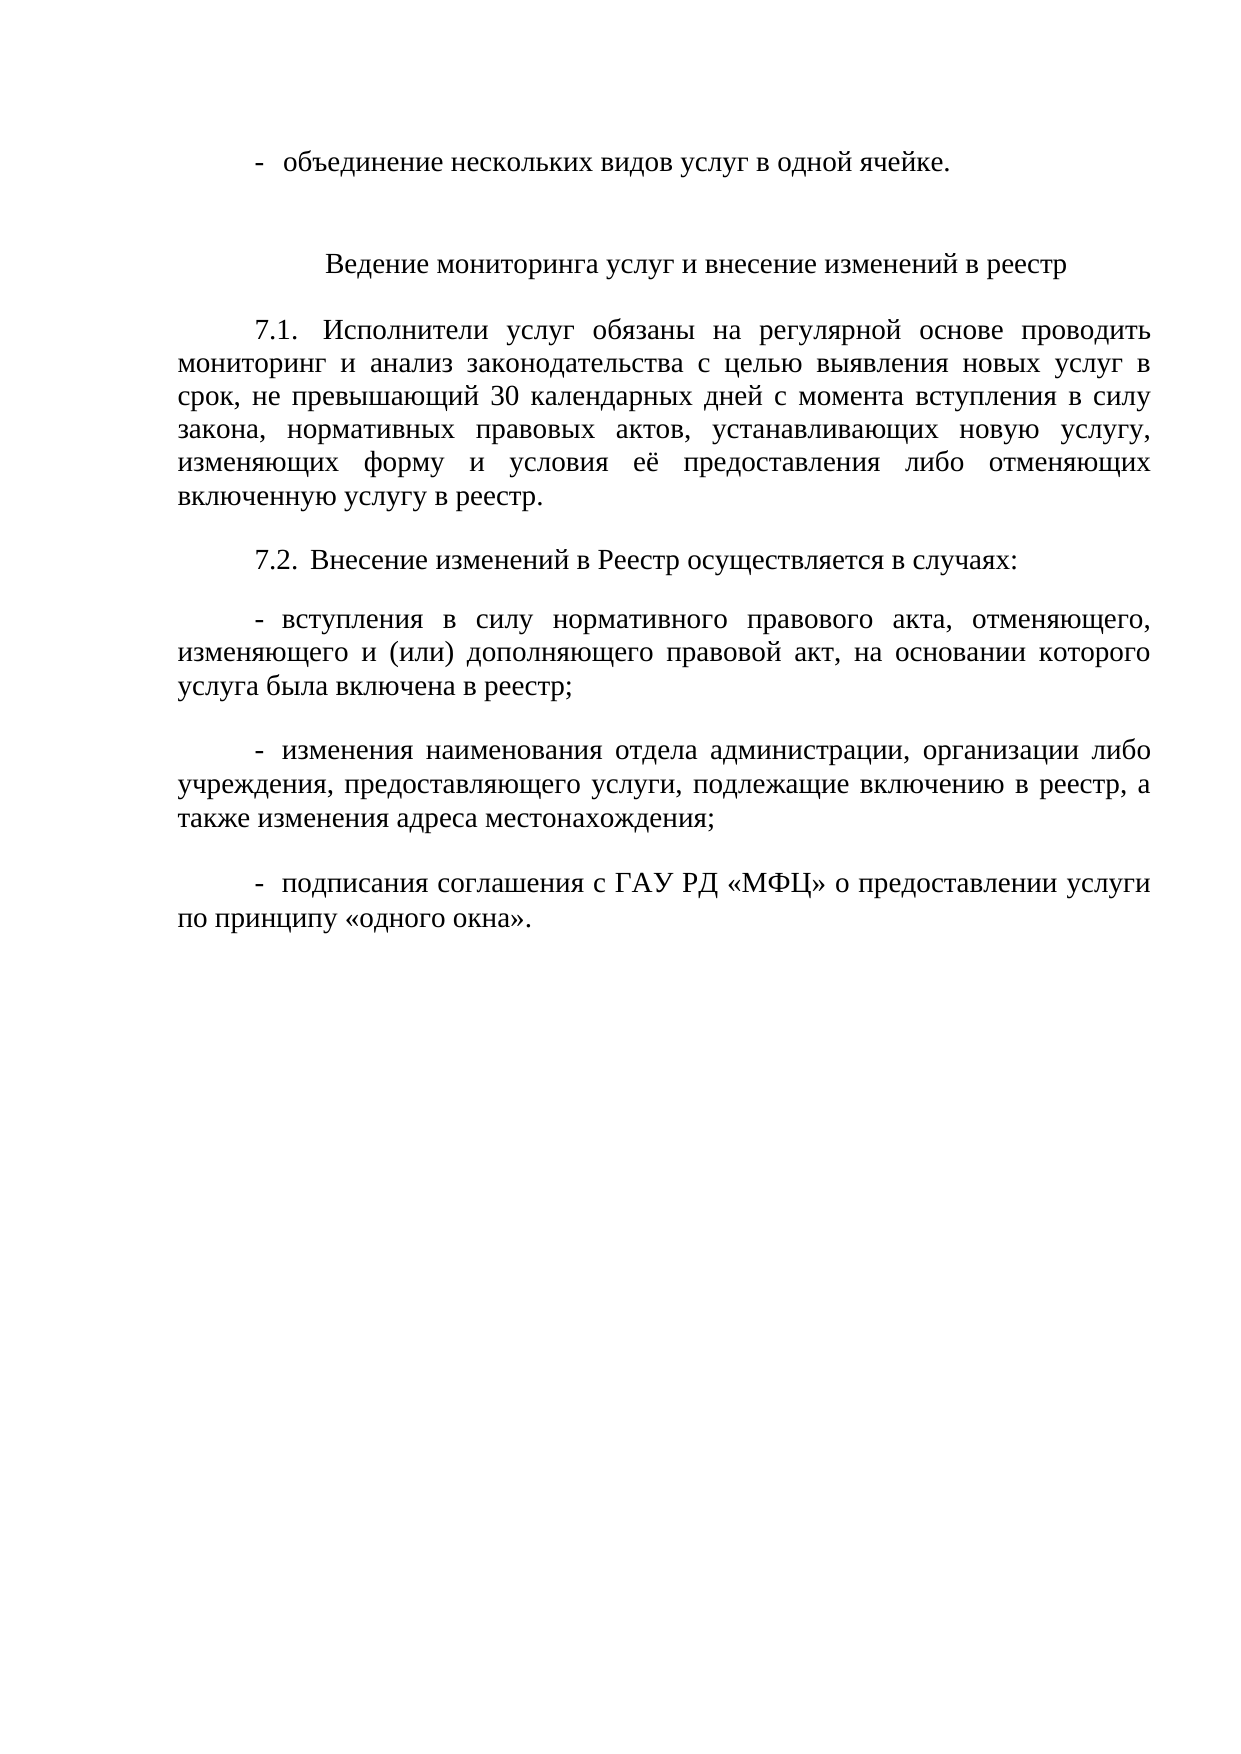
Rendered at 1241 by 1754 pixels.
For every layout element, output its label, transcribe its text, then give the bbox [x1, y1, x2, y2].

list Внесение изменений в Реестр осуществляется в случаях: [177, 546, 1152, 575]
list Исполнители услуг обязаны на регулярной основе проводить мониторинг и анализ законодательства с целью выявления новых услуг в срок, не превышающий 30 календарных дней с момента вступления в силу закона, нормативных правовых актов, устанавливающих новую услугу, изменяющих форму и условия её предоставления либо отменяющих включенную услугу в реестр. [177, 313, 1152, 512]
list изменения наименования отдела администрации, организации либо учреждения, предоставляющего услуги, подлежащие включению в реестр, а также изменения адреса местонахождения; [177, 733, 1152, 834]
list подписания соглашения с ГАУ РД «МФЦ» о предоставлении услуги по принципу «одного окна». [177, 865, 1152, 934]
text Ведение мониторинга услуг и внесение изменений в реестр [321, 250, 1152, 279]
list объединение нескольких видов услуг в одной ячейке. [177, 118, 1152, 184]
list вступления в силу нормативного правового акта, отменяющего, изменяющего и (или) дополняющего правовой акт, на основании которого услуга была включена в реестр; [177, 601, 1152, 702]
